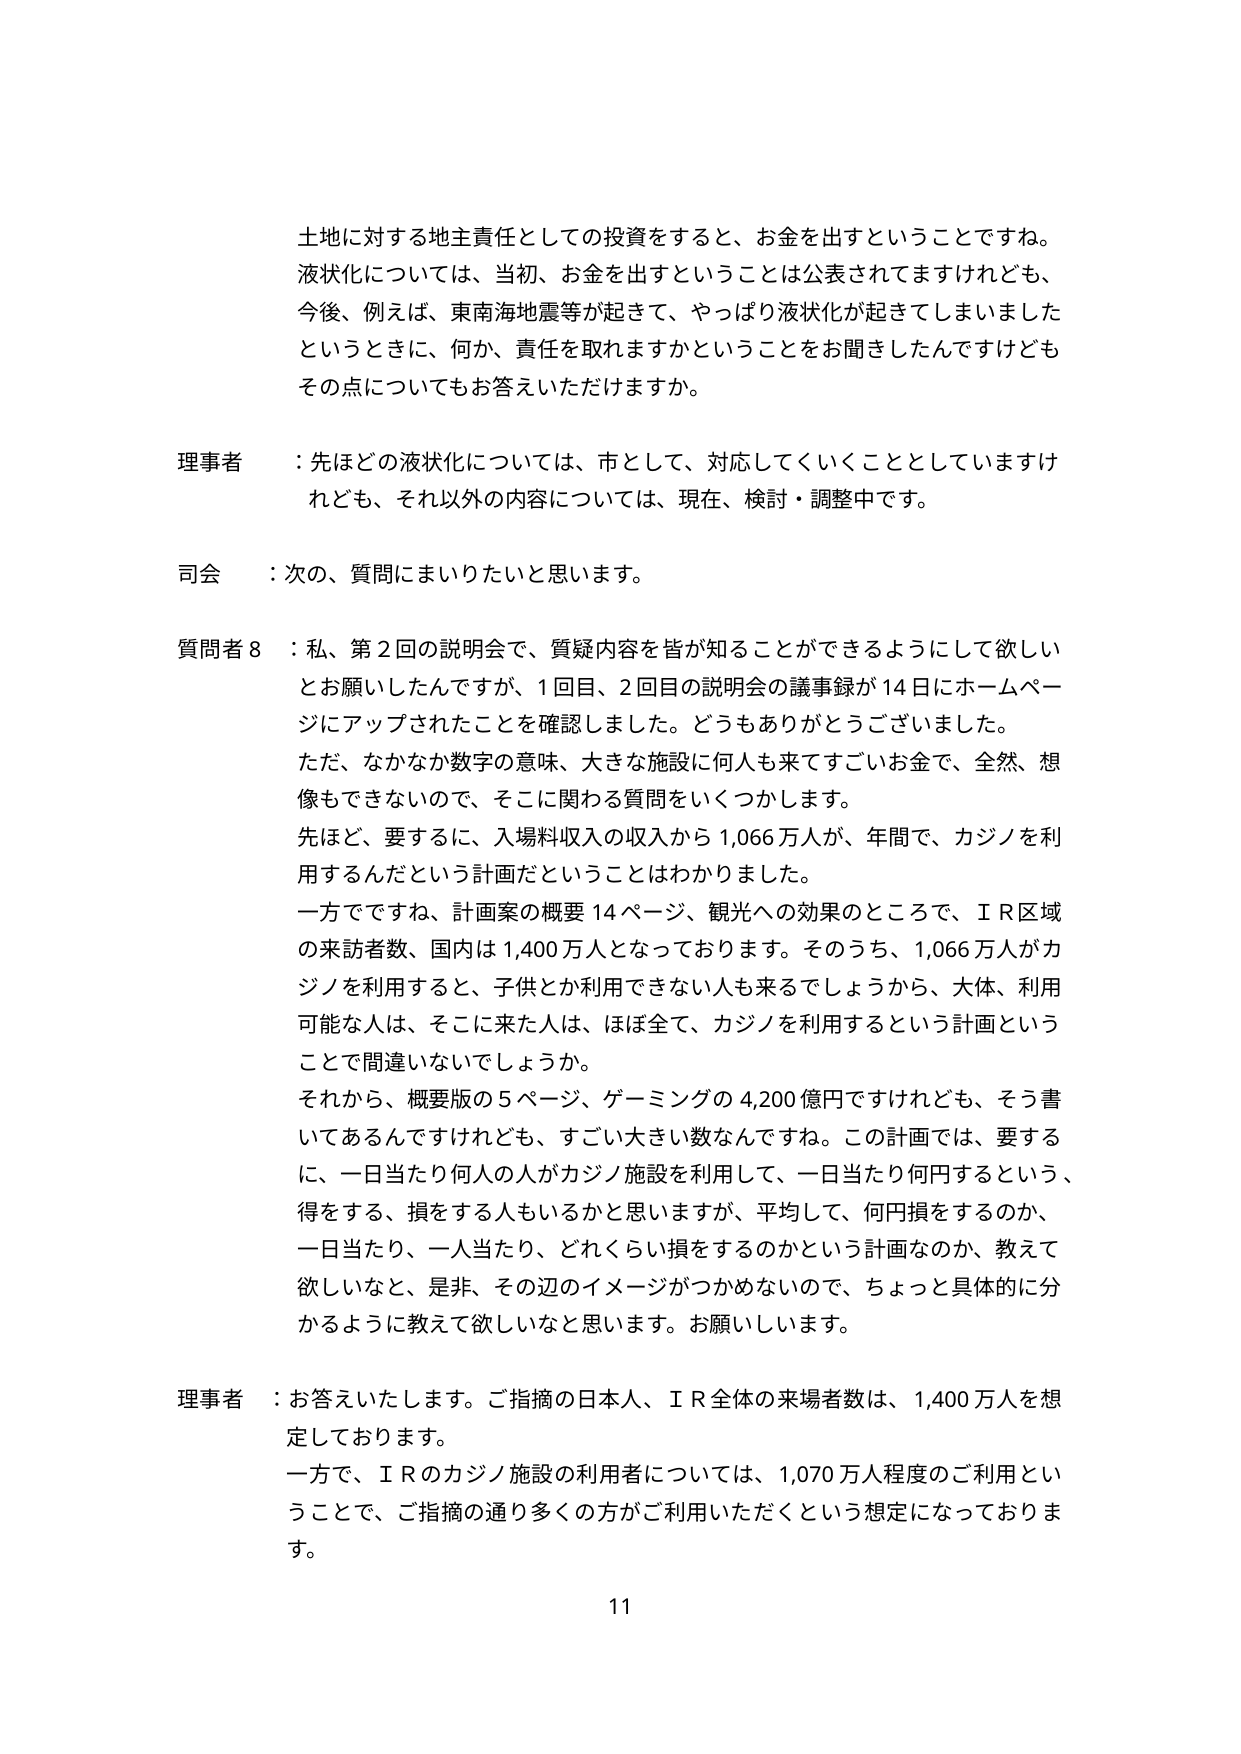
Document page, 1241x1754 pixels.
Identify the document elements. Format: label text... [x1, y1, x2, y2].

text 理事者 ：先ほどの液状化については、市として、対応してくいくこととしていますけれども、それ以外の内容については、現在、検討・調整中です。 [177, 442, 1063, 517]
text ただ、なかなか数字の意味、大きな施設に何人も来てすごいお金で、全然、想像もできないので、そこに関わる質問をいくつかします。 [297, 742, 1063, 817]
text 司会 ：次の、質問にまいりたいと思います。 [177, 554, 1063, 592]
text 液状化については、当初、お金を出すということは公表されてますけれども、今後、例えば、東南海地震等が起きて、やっぱり液状化が起きてしまいましたというときに、何か、責任を取れますかということをお聞きしたんですけども。その点についてもお答えいただけますか。 [297, 254, 1063, 404]
text 理事者 ：お答えいたします。ご指摘の日本人、ＩＲ全体の来場者数は、1,400万人を想定しております。 [177, 1379, 1063, 1454]
text それから、概要版の５ページ、ゲーミングの4,200億円ですけれども、そう書いてあるんですけれども、すごい大きい数なんですね。この計画では、要するに、一日当たり何人の人がカジノ施設を利用して、一日当たり何円するという、得をする、損をする人もいるかと思いますが、平均して、何円損をするのか、一日当たり、一人当たり、どれくらい損をするのかという計画なのか、教えて欲しいなと、是非、その辺のイメージがつかめないので、ちょっと具体的に分かるように教えて欲しいなと思います。お願いしいます。 [297, 1079, 1063, 1342]
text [177, 217, 1063, 254]
text 質問者8 ：私、第２回の説明会で、質疑内容を皆が知ることができるようにして欲しいとお願いしたんですが、1回目、2回目の説明会の議事録が14日にホームページにアップされたことを確認しました。どうもありがとうございました。 [177, 629, 1063, 742]
text 先ほど、要するに、入場料収入の収入から1,066万人が、年間で、カジノを利用するんだという計画だということはわかりました。 [297, 817, 1063, 892]
text 一方で、ＩＲのカジノ施設の利用者については、1,070万人程度のご利用ということで、ご指摘の通り多くの方がご利用いただくという想定になっております。 [287, 1454, 1063, 1567]
text 一方でですね、計画案の概要14ページ、観光への効果のところで、ＩＲ区域の来訪者数、国内は1,400万人となっております。そのうち、1,066万人がカジノを利用すると、子供とか利用できない人も来るでしょうから、大体、利用可能な人は、そこに来た人は、ほぼ全て、カジノを利用するという計画ということで間違いないでしょうか。 [297, 892, 1063, 1079]
